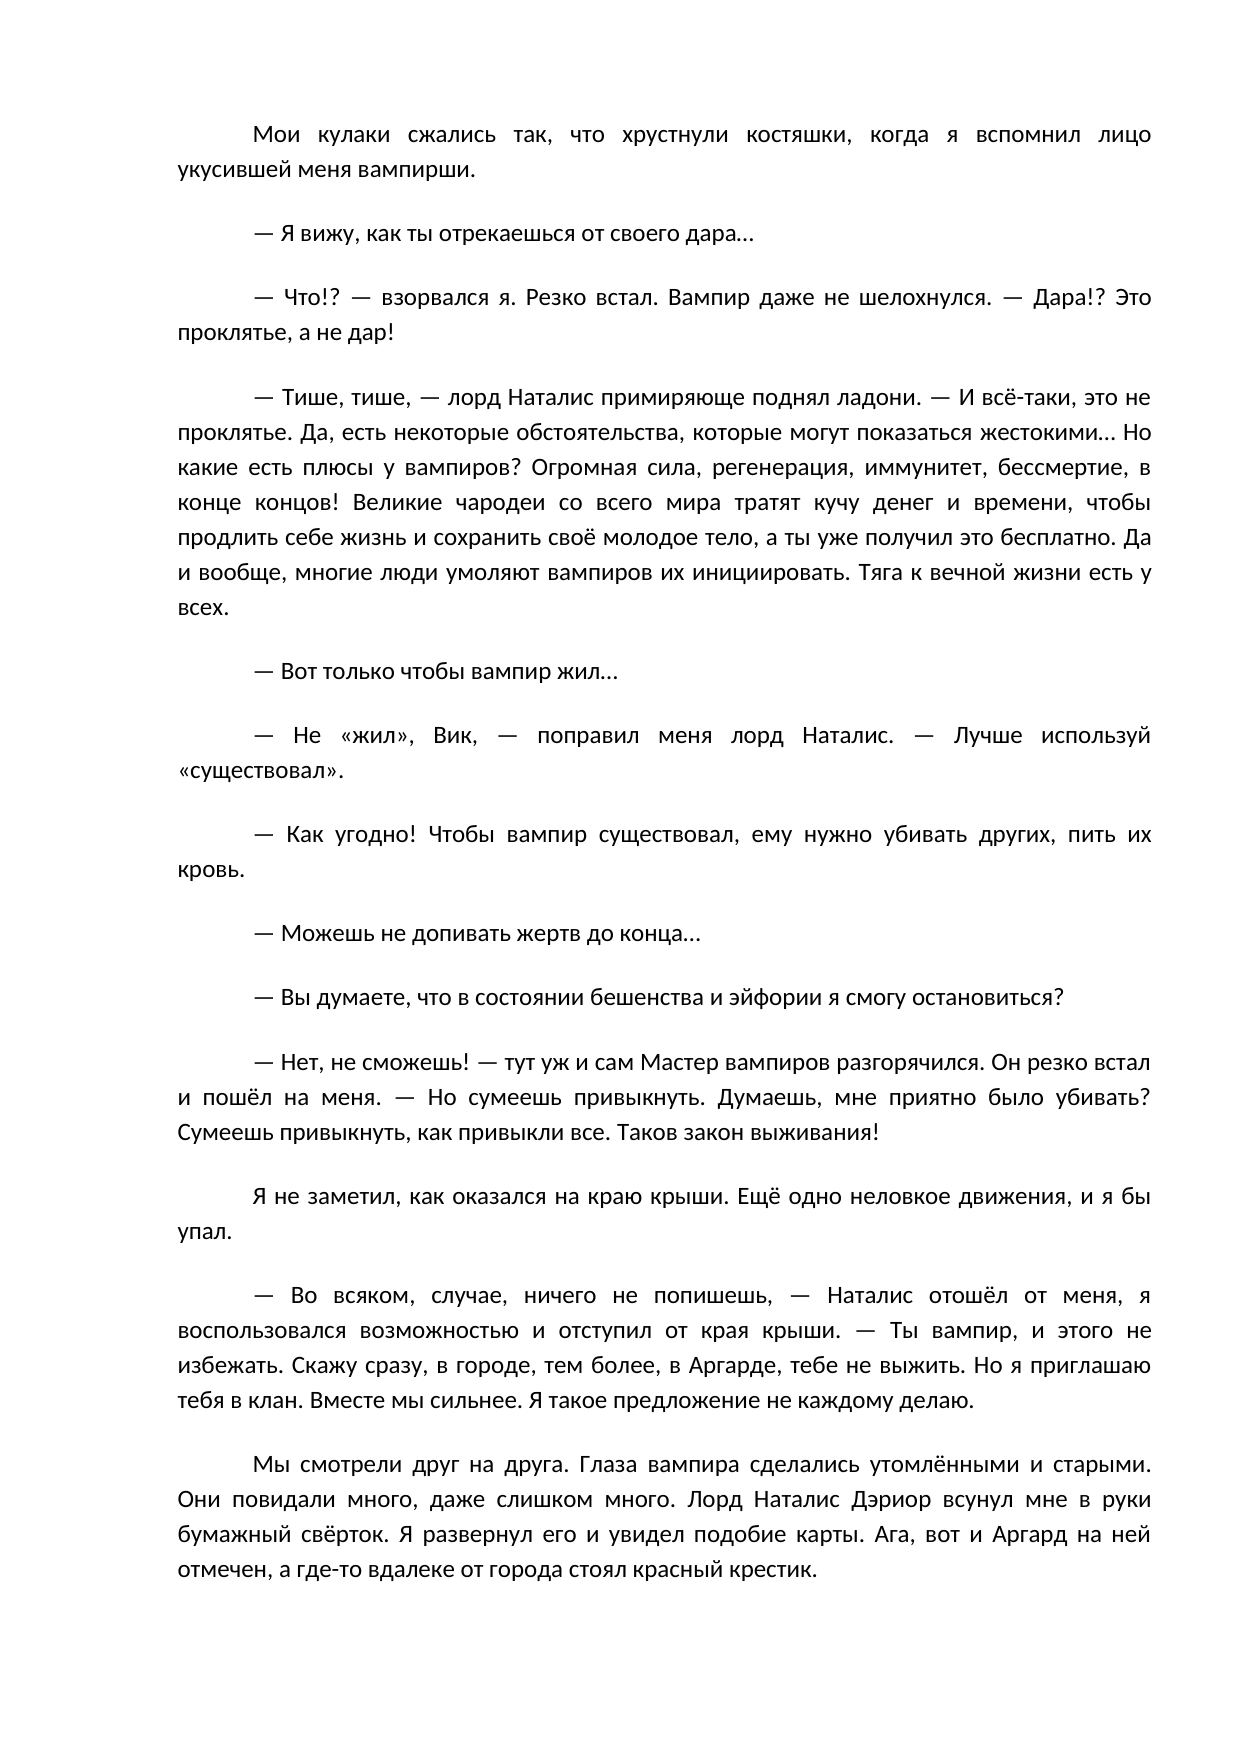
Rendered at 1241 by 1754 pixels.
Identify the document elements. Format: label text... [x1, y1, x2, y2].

text — Что!? — взорвался я. Резко встал. Вампир даже не шелохнулся. — Дара!? Это проклятье, а не дар! [177, 281, 1152, 347]
text — Вы думаете, что в состоянии бешенства и эйфории я смогу остановиться? [177, 981, 1152, 1012]
text — Нет, не сможешь! — тут уж и сам Мастер вампиров разгорячился. Он резко встал и пошёл на меня. — Но сумеешь привыкнуть. Думаешь, мне приятно было убивать? Сумеешь привыкнуть, как привыкли все. Таков закон выживания! [177, 1046, 1152, 1146]
text — Я вижу, как ты отрекаешься от своего дара… [177, 217, 1152, 248]
text — Тише, тише, — лорд Наталис примиряюще поднял ладони. — И всё-таки, это не проклятье. Да, есть некоторые обстоятельства, которые могут показаться жестокими… Но какие есть плюсы у вампиров? Огромная сила, регенерация, иммунитет, бессмертие, в конце концов! Великие чародеи со всего мира тратят кучу денег и времени, чтобы продлить себе жизнь и сохранить своё молодое тело, а ты уже получил это бесплатно. Да и вообще, многие люди умоляют вампиров их инициировать. Тяга к вечной жизни есть у всех. [177, 381, 1152, 621]
text — Можешь не допивать жертв до конца… [177, 917, 1152, 948]
text Мои кулаки сжались так, что хрустнули костяшки, когда я вспомнил лицо укусившей меня вампирши. [177, 118, 1152, 184]
text — Не «жил», Вик, — поправил меня лорд Наталис. — Лучше используй «существовал». [177, 719, 1152, 784]
text — Как угодно! Чтобы вампир существовал, ему нужно убивать других, пить их кровь. [177, 818, 1152, 884]
text Мы смотрели друг на друга. Глаза вампира сделались утомлёнными и старыми. Они повидали много, даже слишком много. Лорд Наталис Дэриор всунул мне в руки бумажный свёрток. Я развернул его и увидел подобие карты. Ага, вот и Аргард на ней отмечен, а где-то вдалеке от города стоял красный крестик. [177, 1448, 1152, 1584]
text Я не заметил, как оказался на краю крыши. Ещё одно неловкое движения, и я бы упал. [177, 1180, 1152, 1245]
text — Вот только чтобы вампир жил… [177, 655, 1152, 685]
text — Во всяком, случае, ничего не попишешь, — Наталис отошёл от меня, я воспользовался возможностью и отступил от края крыши. — Ты вампир, и этого не избежать. Скажу сразу, в городе, тем более, в Аргарде, тебе не выжить. Но я приглашаю тебя в клан. Вместе мы сильнее. Я такое предложение не каждому делаю. [177, 1279, 1152, 1414]
